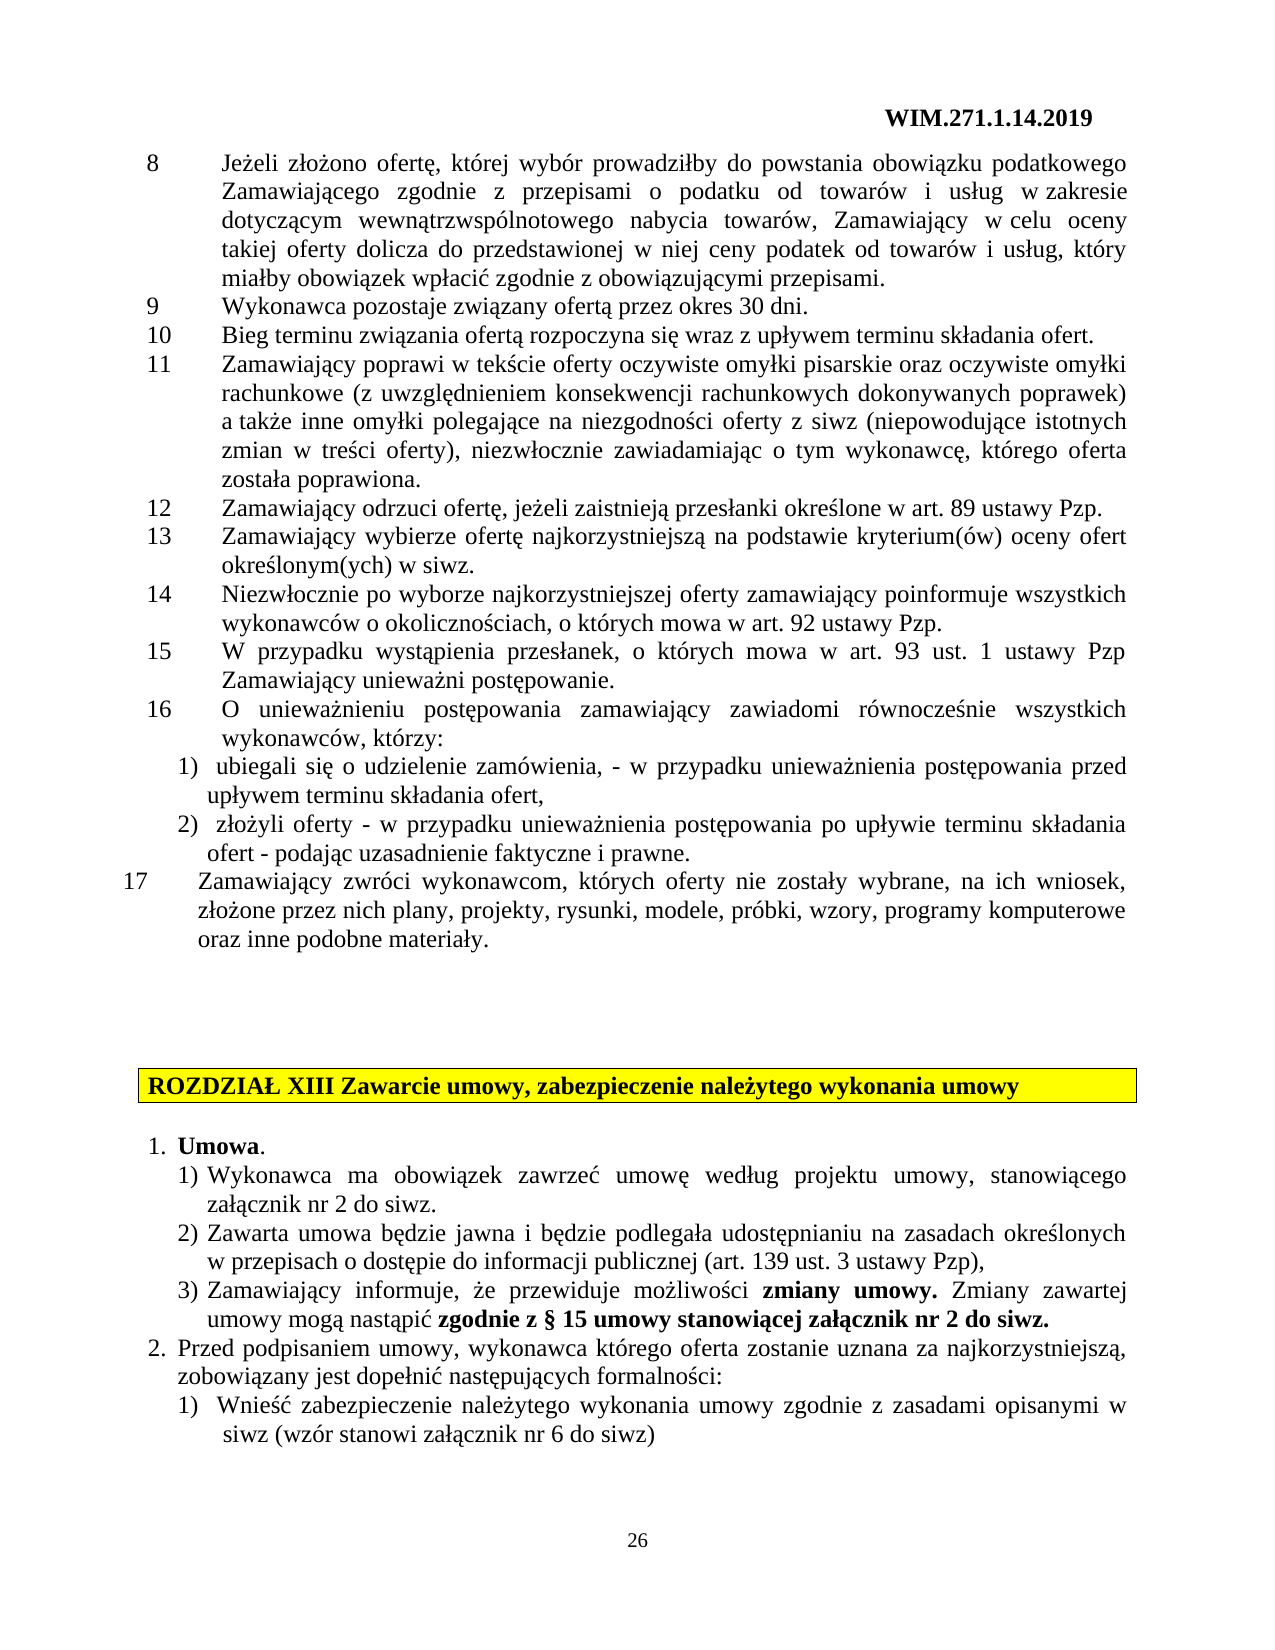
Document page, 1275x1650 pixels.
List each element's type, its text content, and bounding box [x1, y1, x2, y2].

list Jeżeli złożono ofertę, której wybór prowadziłby do powstania obowiązku podatkowego Zamawiającego zgodnie z przepisami o podatku od towarów i usług w zakresie dotyczącym wewnątrzwspólnotowego nabycia towarów, Zamawiający w celu oceny takiej oferty dolicza do przedstawionej w niej ceny podatek od towarów i usług, który miałby obowiązek wpłacić zgodnie z obowiązującymi przepisami. [146, 148, 1127, 291]
list Bieg terminu związania ofertą rozpoczyna się wraz z upływem terminu składania ofert. [146, 320, 1127, 349]
list W przypadku wystąpienia przesłanek, o których mowa w art. 93 ust. 1 ustawy Pzp Zamawiający unieważni postępowanie. [146, 636, 1127, 694]
list złożyli oferty - w przypadku unieważnienia postępowania po upływie terminu składania ofert - podając uzasadnienie faktyczne i prawne. [177, 809, 1127, 866]
subtitle ROZDZIAŁ XIII Zawarcie umowy, zabezpieczenie należytego wykonania umowy [139, 1069, 1136, 1102]
list Zawarta umowa będzie jawna i będzie podlegała udostępnianiu na zasadach określonych w przepisach o dostępie do informacji publicznej (art. 139 ust. 3 ustawy Pzp), [177, 1218, 1127, 1275]
list Niezwłocznie po wyborze najkorzystniejszej oferty zamawiający poinformuje wszystkich wykonawców o okolicznościach, o których mowa w art. 92 ustawy Pzp. [146, 579, 1127, 636]
list Zamawiający poprawi w tekście oferty oczywiste omyłki pisarskie oraz oczywiste omyłki rachunkowe (z uwzględnieniem konsekwencji rachunkowych dokonywanych poprawek) a także inne omyłki polegające na niezgodności oferty z siwz (niepowodujące istotnych zmian w treści oferty), niezwłocznie zawiadamiając o tym wykonawcę, którego oferta została poprawiona. [146, 349, 1127, 493]
list Zamawiający wybierze ofertę najkorzystniejszą na podstawie kryterium(ów) oceny ofert określonym(ych) w siwz. [146, 521, 1127, 579]
list Zamawiający odrzuci ofertę, jeżeli zaistnieją przesłanki określone w art. 89 ustawy Pzp. [146, 493, 1127, 521]
list Zamawiający zwróci wykonawcom, których oferty nie zostały wybrane, na ich wniosek, złożone przez nich plany, projekty, rysunki, modele, próbki, wzory, programy komputerowe oraz inne podobne materiały. [123, 866, 1127, 953]
list ubiegali się o udzielenie zamówienia, - w przypadku unieważnienia postępowania przed upływem terminu składania ofert, [177, 751, 1127, 809]
list Umowa. [148, 1131, 1127, 1160]
list Wykonawca ma obowiązek zawrzeć umowę według projektu umowy, stanowiącego załącznik nr 2 do siwz. [177, 1160, 1127, 1218]
list Zamawiający informuje, że przewiduje możliwości zmiany umowy. Zmiany zawartej umowy mogą nastąpić zgodnie z § 15 umowy stanowiącej załącznik nr 2 do siwz. [177, 1275, 1127, 1333]
list O unieważnieniu postępowania zamawiający zawiadomi równocześnie wszystkich wykonawców, którzy: [146, 694, 1127, 751]
list Wnieść zabezpieczenie należytego wykonania umowy zgodnie z zasadami opisanymi w siwz (wzór stanowi załącznik nr 6 do siwz) [177, 1390, 1127, 1448]
list Przed podpisaniem umowy, wykonawca którego oferta zostanie uznana za najkorzystniejszą, zobowiązany jest dopełnić następujących formalności: [148, 1333, 1127, 1390]
list Wykonawca pozostaje związany ofertą przez okres 30 dni. [146, 291, 1127, 320]
